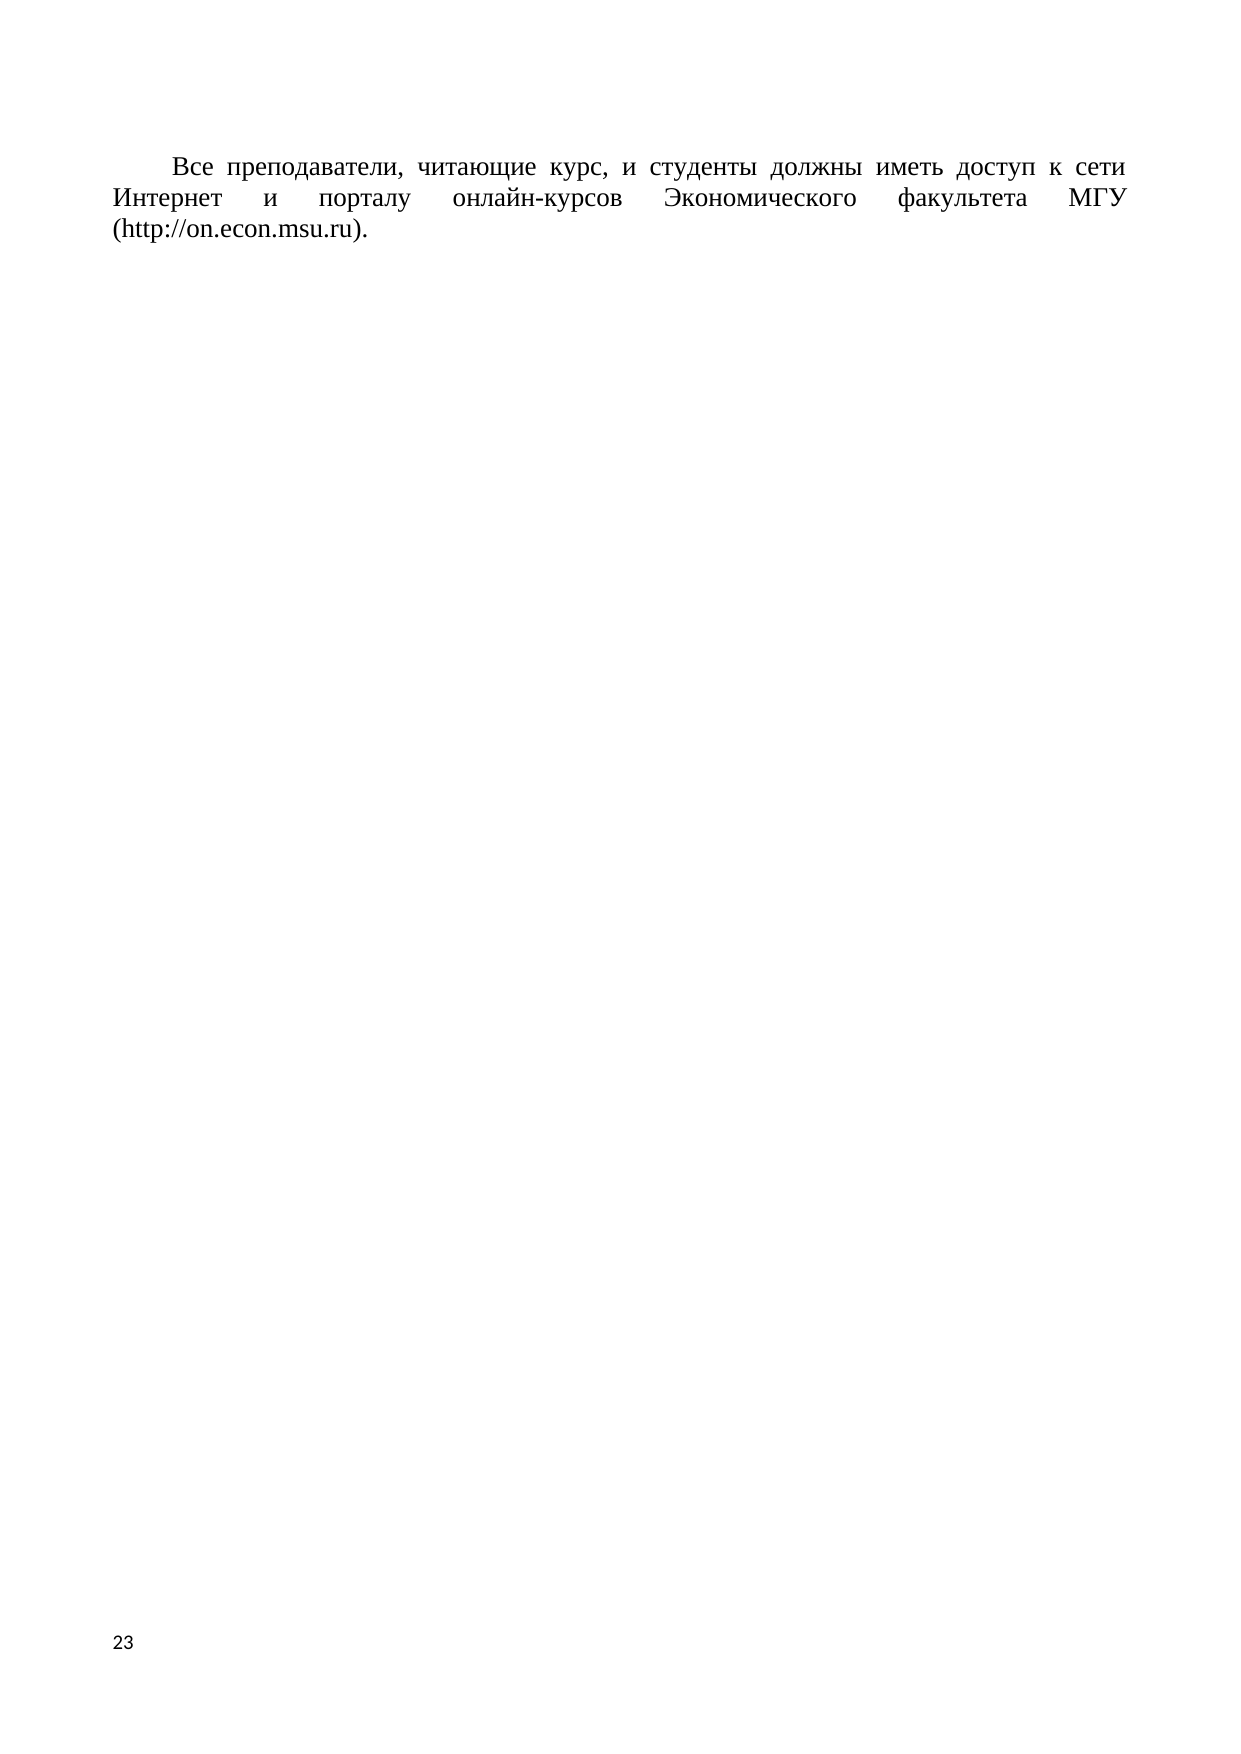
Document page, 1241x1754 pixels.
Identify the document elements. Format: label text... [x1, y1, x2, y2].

text Все преподаватели, читающие курс, и студенты должны иметь доступ к сети Интернет и порталу онлайн-курсов Экономического факультета МГУ (http://on.econ.msu.ru). [112, 150, 1128, 243]
